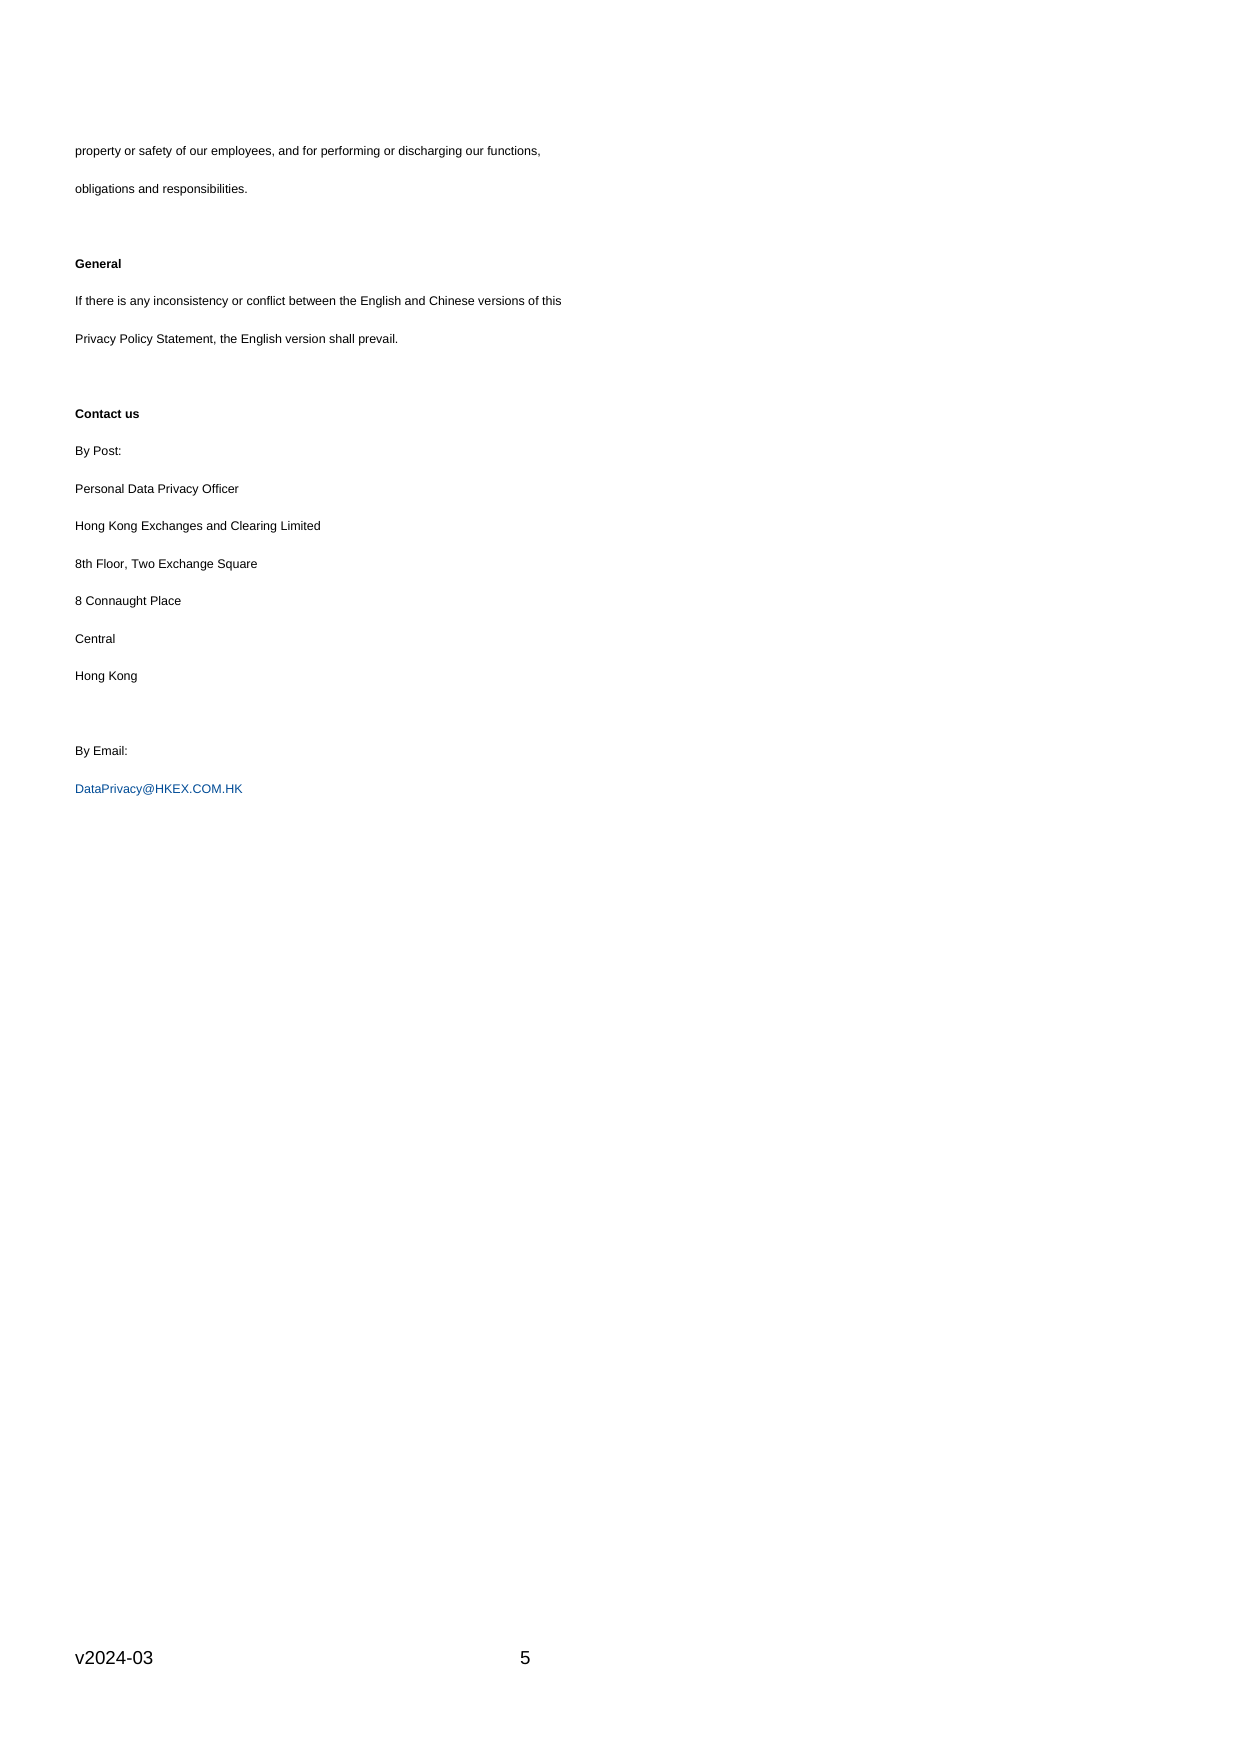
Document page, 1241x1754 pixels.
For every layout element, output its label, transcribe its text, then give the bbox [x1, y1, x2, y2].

text General If there is any inconsistency or conflict between the English and Chinese versions of this Privacy Policy Statement, the English version shall prevail. [75, 245, 598, 357]
text Contact us By Post: Personal Data Privacy Officer Hong Kong Exchanges and Clearing Limited 8th Floor, Two Exchange Square 8 Connaught Place Central Hong Kong By Email: DataPrivacy@HKEX.COM.HK [75, 395, 598, 807]
